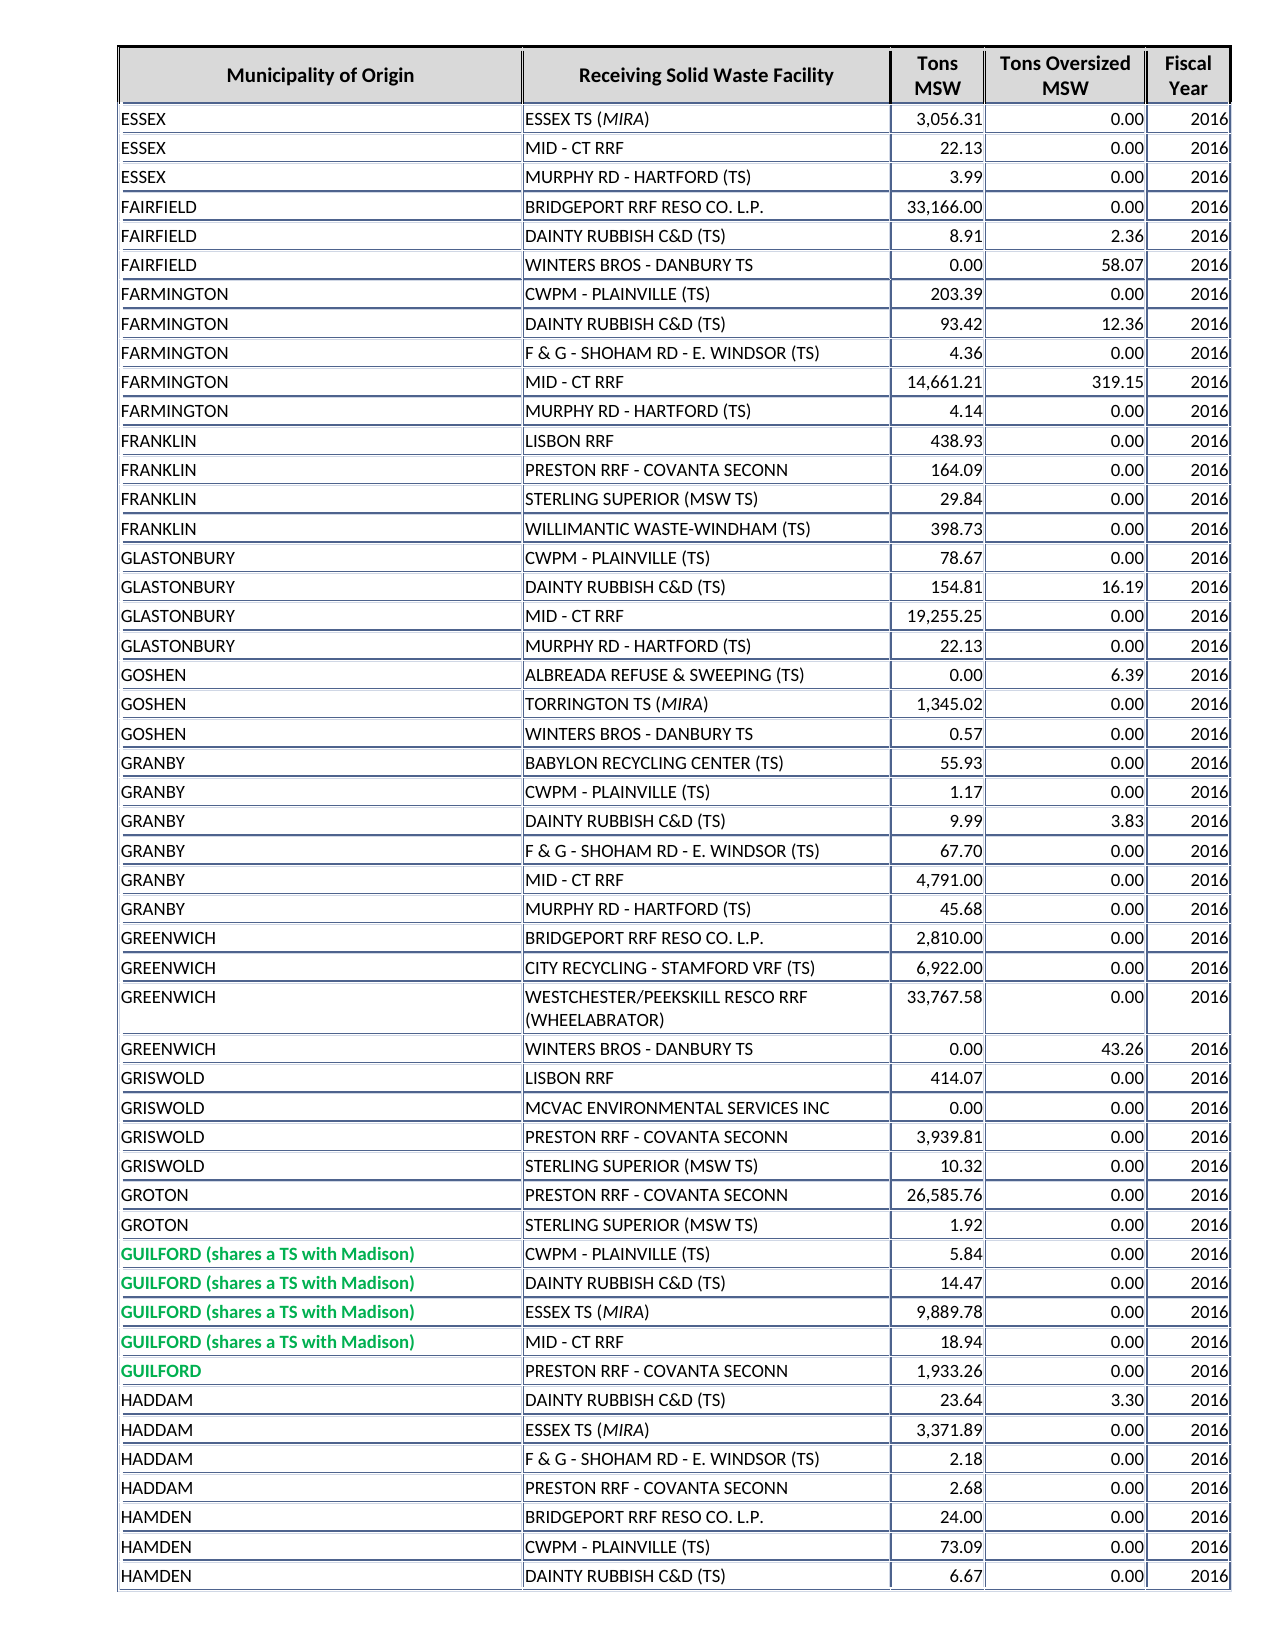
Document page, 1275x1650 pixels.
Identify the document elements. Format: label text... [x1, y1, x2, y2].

table_cell 2016 [1146, 1559, 1230, 1589]
table_cell 0.00 [892, 1094, 983, 1120]
table_cell 2016 [1146, 1267, 1231, 1296]
table_cell 0.00 [986, 1270, 1144, 1296]
table_cell 0.00 [986, 1212, 1144, 1237]
table_cell FARMINGTON [120, 395, 521, 424]
table_cell 2016 [1148, 1296, 1229, 1325]
table_cell 0.00 [986, 1504, 1144, 1530]
table_cell HAMDEN [120, 1559, 523, 1589]
table_cell 0.00 [986, 398, 1144, 424]
table_cell ESSEX [120, 102, 521, 131]
table_cell 58.07 [986, 252, 1144, 278]
table_cell 16.19 [986, 574, 1144, 600]
table_cell ESSEX TS (MIRA) [524, 1299, 889, 1325]
table_cell GREENWICH [118, 922, 523, 951]
table_cell DAINTY RUBBISH C&D (TS) [524, 1270, 889, 1296]
table_cell FARMINGTON [120, 307, 521, 336]
table_cell 4.36 [892, 340, 983, 366]
table_cell 0.00 [986, 691, 1144, 717]
table_cell 2016 [1148, 190, 1229, 219]
table_cell 154.81 [892, 574, 983, 600]
table_cell PRESTON RRF - COVANTA SECONN [524, 457, 889, 483]
table_cell 2016 [1148, 278, 1231, 307]
table_cell HAMDEN [118, 1501, 523, 1530]
table_cell MID - CT RRF [524, 603, 889, 629]
table_cell TORRINGTON TS (MIRA) [524, 691, 889, 717]
table_cell ESSEX TS (MIRA) [524, 106, 889, 131]
table_cell DAINTY RUBBISH C&D (TS) [524, 310, 889, 336]
table_cell 33,166.00 [892, 193, 983, 219]
table_cell 22.13 [892, 135, 983, 161]
table_cell 1.92 [892, 1212, 983, 1237]
table_cell 43.26 [986, 1036, 1144, 1062]
table_cell 45.68 [892, 896, 983, 922]
table_cell GOSHEN [120, 658, 521, 688]
table_cell 9,889.78 [892, 1299, 983, 1325]
table_cell ESSEX TS (MIRA) [524, 1417, 889, 1442]
table_cell 2016 [1146, 1501, 1231, 1530]
table_cell 2016 [1146, 600, 1231, 629]
table_cell DAINTY RUBBISH C&D (TS) [524, 574, 889, 600]
table_cell 0.00 [986, 1475, 1144, 1501]
table_cell 0.00 [986, 954, 1144, 980]
table_cell 2016 [1148, 1120, 1230, 1149]
table_cell F & G - SHOHAM RD - E. WINDSOR (TS) [524, 340, 889, 366]
table_cell PRESTON RRF - COVANTA SECONN [524, 1475, 889, 1501]
table_cell 2016 [1146, 688, 1231, 717]
table_cell 2016 [1148, 629, 1230, 658]
table_cell GLASTONBURY [120, 629, 521, 658]
table_cell 2016 [1148, 1208, 1230, 1237]
table_cell CWPM - PLAINVILLE (TS) [524, 281, 889, 307]
table_cell 0.00 [986, 340, 1144, 366]
table_cell PRESTON RRF - COVANTA SECONN [524, 1182, 889, 1208]
table_cell 2016 [1148, 131, 1230, 161]
table_cell 4,791.00 [892, 867, 983, 892]
table_cell 78.67 [892, 545, 983, 571]
table_cell 2016 [1148, 336, 1230, 366]
table_cell 0.00 [986, 515, 1144, 541]
table_cell ESSEX [118, 161, 523, 190]
table_cell WILLIMANTIC WASTE-WINDHAM (TS) [524, 515, 889, 541]
table_cell 2016 [1148, 1091, 1229, 1120]
table_cell 0.00 [986, 1446, 1144, 1472]
table_header Fiscal Year [1146, 48, 1229, 102]
table_cell GOSHEN [118, 688, 523, 717]
table_cell MURPHY RD - HARTFORD (TS) [524, 164, 889, 190]
table_cell 0.00 [986, 135, 1144, 161]
table_cell 2016 [1148, 512, 1229, 541]
table_cell 2016 [1148, 746, 1230, 775]
table_cell HADDAM [120, 1413, 521, 1442]
table_cell 2016 [1146, 366, 1231, 395]
table_cell 0.00 [892, 1036, 983, 1062]
table_cell 0.00 [986, 1241, 1144, 1267]
table_cell CWPM - PLAINVILLE (TS) [524, 1534, 889, 1559]
table_cell F & G - SHOHAM RD - E. WINDSOR (TS) [524, 837, 889, 863]
table_cell STERLING SUPERIOR (MSW TS) [524, 1153, 889, 1179]
table_cell 2016 [1148, 102, 1230, 131]
table_cell 0.00 [986, 633, 1144, 658]
table_cell GROTON [120, 1208, 521, 1237]
table_cell 0.00 [986, 164, 1144, 190]
table_cell 6.39 [986, 662, 1144, 688]
table_cell FAIRFIELD [120, 219, 521, 248]
table_cell PRESTON RRF - COVANTA SECONN [524, 1358, 889, 1384]
table_cell GUILFORD (shares a TS with Madison) [118, 1267, 523, 1296]
table_cell LISBON RRF [524, 428, 889, 453]
table_cell 5.84 [892, 1241, 983, 1267]
table_cell 2.36 [986, 223, 1144, 248]
table_cell 3.99 [892, 164, 983, 190]
table_cell 319.15 [986, 369, 1144, 395]
table_cell 414.07 [892, 1065, 983, 1091]
table_cell GUILFORD [120, 1355, 521, 1384]
table_cell 1.17 [892, 779, 983, 805]
table_cell DAINTY RUBBISH C&D (TS) [524, 808, 889, 834]
table_cell 0.00 [986, 281, 1144, 307]
table_cell 0.00 [986, 720, 1144, 746]
table_cell GRANBY [120, 863, 521, 892]
table_cell 0.00 [986, 750, 1144, 775]
table_cell FAIRFIELD [120, 190, 521, 219]
table_cell 2016 [1146, 571, 1231, 600]
table_cell 0.00 [986, 1182, 1144, 1208]
table_cell STERLING SUPERIOR (MSW TS) [524, 486, 889, 512]
table_cell 14,661.21 [892, 369, 983, 395]
table_cell 0.00 [986, 925, 1144, 951]
table_cell 0.00 [986, 1124, 1144, 1149]
table_cell GRANBY [118, 805, 523, 834]
table_cell 2.68 [892, 1475, 983, 1501]
table_cell MID - CT RRF [524, 867, 889, 892]
table_cell WINTERS BROS - DANBURY TS [524, 1036, 889, 1062]
table_cell FARMINGTON [120, 336, 521, 366]
table_cell 0.00 [986, 545, 1144, 571]
table_cell 2016 [1146, 805, 1231, 834]
table_cell FARMINGTON [118, 278, 521, 307]
table_cell MID - CT RRF [524, 369, 889, 395]
table_cell 55.93 [892, 750, 983, 775]
table_cell 67.70 [892, 837, 983, 863]
table_cell 10.32 [892, 1153, 983, 1179]
table_cell 0.00 [986, 984, 1144, 1032]
table_cell BRIDGEPORT RRF RESO CO. L.P. [524, 193, 889, 219]
table_cell FRANKLIN [120, 424, 521, 453]
table_cell 0.00 [986, 1417, 1144, 1442]
table_cell 2016 [1146, 1062, 1231, 1091]
table_cell 2016 [1146, 717, 1231, 746]
table_cell GUILFORD (shares a TS with Madison) [120, 1325, 521, 1354]
table_cell GLASTONBURY [120, 541, 521, 571]
table_header Receiving Solid Waste Facility [523, 48, 890, 102]
table_cell 2016 [1148, 1442, 1230, 1472]
table_cell 0.00 [986, 1329, 1144, 1354]
table_cell 2016 [1148, 1179, 1229, 1208]
table_cell 3,371.89 [892, 1417, 983, 1442]
table_cell 6.67 [890, 1563, 985, 1589]
table_cell FRANKLIN [120, 454, 521, 483]
table_cell WINTERS BROS - DANBURY TS [524, 720, 889, 746]
table_cell 2016 [1148, 219, 1230, 248]
table_cell 0.00 [986, 428, 1144, 453]
table_cell GUILFORD (shares a TS with Madison) [120, 1296, 521, 1325]
table_cell PRESTON RRF - COVANTA SECONN [524, 1124, 889, 1149]
table_cell 398.73 [892, 515, 983, 541]
table_cell 73.09 [892, 1534, 983, 1559]
table_cell MURPHY RD - HARTFORD (TS) [524, 896, 889, 922]
table_cell GREENWICH [120, 951, 521, 980]
table_cell GRANBY [120, 775, 521, 805]
table_cell 1,345.02 [892, 691, 983, 717]
table_cell CWPM - PLAINVILLE (TS) [524, 545, 889, 571]
table_cell 18.94 [892, 1329, 983, 1354]
table_cell 22.13 [892, 633, 983, 658]
table_cell 0.00 [986, 603, 1144, 629]
table_cell BABYLON RECYCLING CENTER (TS) [524, 750, 889, 775]
table_cell 14.47 [892, 1270, 983, 1296]
table_cell ALBREADA REFUSE & SWEEPING (TS) [524, 662, 889, 688]
table_cell 8.91 [892, 223, 983, 248]
table_cell GRANBY [120, 746, 521, 775]
table_cell 2016 [1148, 893, 1230, 922]
table_cell GRANBY [120, 893, 521, 922]
table_cell 2016 [1148, 1150, 1230, 1179]
table_cell FRANKLIN [118, 483, 523, 512]
table_cell MURPHY RD - HARTFORD (TS) [524, 633, 889, 658]
table_cell MID - CT RRF [524, 135, 889, 161]
table_cell MCVAC ENVIRONMENTAL SERVICES INC [524, 1094, 889, 1120]
table_cell MURPHY RD - HARTFORD (TS) [524, 398, 889, 424]
table_cell 2016 [1148, 775, 1230, 805]
table_cell GRISWOLD [118, 1062, 523, 1091]
table_cell 19,255.25 [892, 603, 983, 629]
table_cell 0.00 [985, 1559, 1146, 1589]
table_cell 2016 [1146, 161, 1231, 190]
table_cell HAMDEN [120, 1530, 521, 1559]
table_cell 0.00 [986, 867, 1144, 892]
table_cell 2016 [1148, 395, 1229, 424]
table_cell LISBON RRF [524, 1065, 889, 1091]
table_cell 1,933.26 [892, 1358, 983, 1384]
table_cell 3,939.81 [892, 1124, 983, 1149]
table_cell 2016 [1148, 980, 1230, 1032]
table_cell 2016 [1148, 249, 1230, 278]
table_cell HADDAM [120, 1442, 521, 1472]
table_cell 2016 [1148, 1530, 1230, 1559]
table_header Tons Oversized MSW [985, 47, 1146, 102]
table_cell 6,922.00 [892, 954, 983, 980]
table_cell 2016 [1148, 658, 1230, 688]
table_cell FARMINGTON [118, 366, 523, 395]
table_cell FAIRFIELD [120, 249, 521, 278]
table_cell 438.93 [892, 428, 983, 453]
table_cell F & G - SHOHAM RD - E. WINDSOR (TS) [524, 1446, 889, 1472]
table_cell WESTCHESTER/PEEKSKILL RESCO RRF (WHEELABRATOR) [524, 984, 889, 1032]
table_header Municipality of Origin [120, 48, 523, 102]
table_cell 33,767.58 [892, 984, 983, 1032]
table_cell 0.00 [986, 1065, 1144, 1091]
table_cell 2016 [1148, 1033, 1230, 1062]
table_cell HADDAM [118, 1472, 523, 1501]
table_cell 2.18 [892, 1446, 983, 1472]
table_cell 0.00 [892, 662, 983, 688]
table_cell GLASTONBURY [118, 571, 523, 600]
table_cell 0.00 [892, 252, 983, 278]
table_cell STERLING SUPERIOR (MSW TS) [524, 1212, 889, 1237]
table_cell 2016 [1148, 834, 1229, 863]
table_cell 2016 [1148, 1355, 1230, 1384]
table_cell 0.00 [986, 1094, 1144, 1120]
table_cell 0.00 [986, 457, 1144, 483]
table_cell 0.00 [986, 896, 1144, 922]
table_cell GRISWOLD [120, 1120, 521, 1149]
table_cell 2016 [1148, 863, 1230, 892]
table_cell 2,810.00 [892, 925, 983, 951]
table_cell DAINTY RUBBISH C&D (TS) [523, 1563, 890, 1589]
table_cell 0.00 [986, 1358, 1144, 1384]
table_cell 24.00 [892, 1504, 983, 1530]
table_cell 0.00 [986, 1153, 1144, 1179]
table_cell 2016 [1146, 922, 1231, 951]
table_cell GUILFORD (shares a TS with Madison) [120, 1238, 521, 1267]
table_cell WINTERS BROS - DANBURY TS [524, 252, 889, 278]
table_cell 0.00 [986, 1534, 1144, 1559]
table_cell 26,585.76 [892, 1182, 983, 1208]
table_cell MID - CT RRF [524, 1329, 889, 1354]
table_cell GRISWOLD [120, 1091, 521, 1120]
table_cell 2016 [1146, 1384, 1231, 1413]
table_cell 0.00 [986, 837, 1144, 863]
table_cell 2016 [1148, 424, 1230, 453]
table_cell 3.30 [986, 1387, 1144, 1413]
table_cell 2016 [1146, 483, 1231, 512]
table_cell GREENWICH [120, 1033, 521, 1062]
table_cell CWPM - PLAINVILLE (TS) [524, 1241, 889, 1267]
table_cell 0.00 [986, 106, 1144, 131]
table_cell FRANKLIN [120, 512, 521, 541]
table_cell BRIDGEPORT RRF RESO CO. L.P. [524, 1504, 889, 1530]
table_header Tons MSW [890, 48, 985, 102]
table_cell GRANBY [120, 834, 521, 863]
table_cell 0.00 [986, 779, 1144, 805]
table_cell GRISWOLD [120, 1150, 521, 1179]
table_cell 2016 [1148, 1325, 1230, 1354]
table_cell 0.00 [986, 486, 1144, 512]
table_cell 2016 [1148, 951, 1229, 980]
table_cell 0.00 [986, 193, 1144, 219]
table_cell 2016 [1146, 1472, 1231, 1501]
table_cell GROTON [120, 1179, 521, 1208]
table_cell 3.83 [986, 808, 1144, 834]
table_cell 12.36 [986, 310, 1144, 336]
table_cell HADDAM [118, 1384, 523, 1413]
table_cell 164.09 [892, 457, 983, 483]
table_cell 2016 [1148, 541, 1230, 571]
table_cell ESSEX [120, 131, 521, 161]
table_cell 203.39 [892, 281, 983, 307]
table_cell 29.84 [892, 486, 983, 512]
table_cell BRIDGEPORT RRF RESO CO. L.P. [524, 925, 889, 951]
table_cell GLASTONBURY [118, 600, 523, 629]
table_cell 0.57 [892, 720, 983, 746]
table_cell 9.99 [892, 808, 983, 834]
table_cell 93.42 [892, 310, 983, 336]
table_cell 0.00 [986, 1299, 1144, 1325]
table_cell CITY RECYCLING - STAMFORD VRF (TS) [524, 954, 889, 980]
table_cell 4.14 [892, 398, 983, 424]
table_cell 2016 [1148, 1413, 1230, 1442]
table_cell DAINTY RUBBISH C&D (TS) [524, 1387, 889, 1413]
table_cell 2016 [1148, 307, 1229, 336]
table_cell 3,056.31 [892, 106, 983, 131]
table_cell 2016 [1148, 1238, 1230, 1267]
table_cell 23.64 [892, 1387, 983, 1413]
table_cell 2016 [1148, 454, 1230, 483]
table_cell CWPM - PLAINVILLE (TS) [524, 779, 889, 805]
table_cell GOSHEN [118, 717, 523, 746]
table_cell DAINTY RUBBISH C&D (TS) [524, 223, 889, 248]
table_cell GREENWICH [120, 980, 521, 1032]
